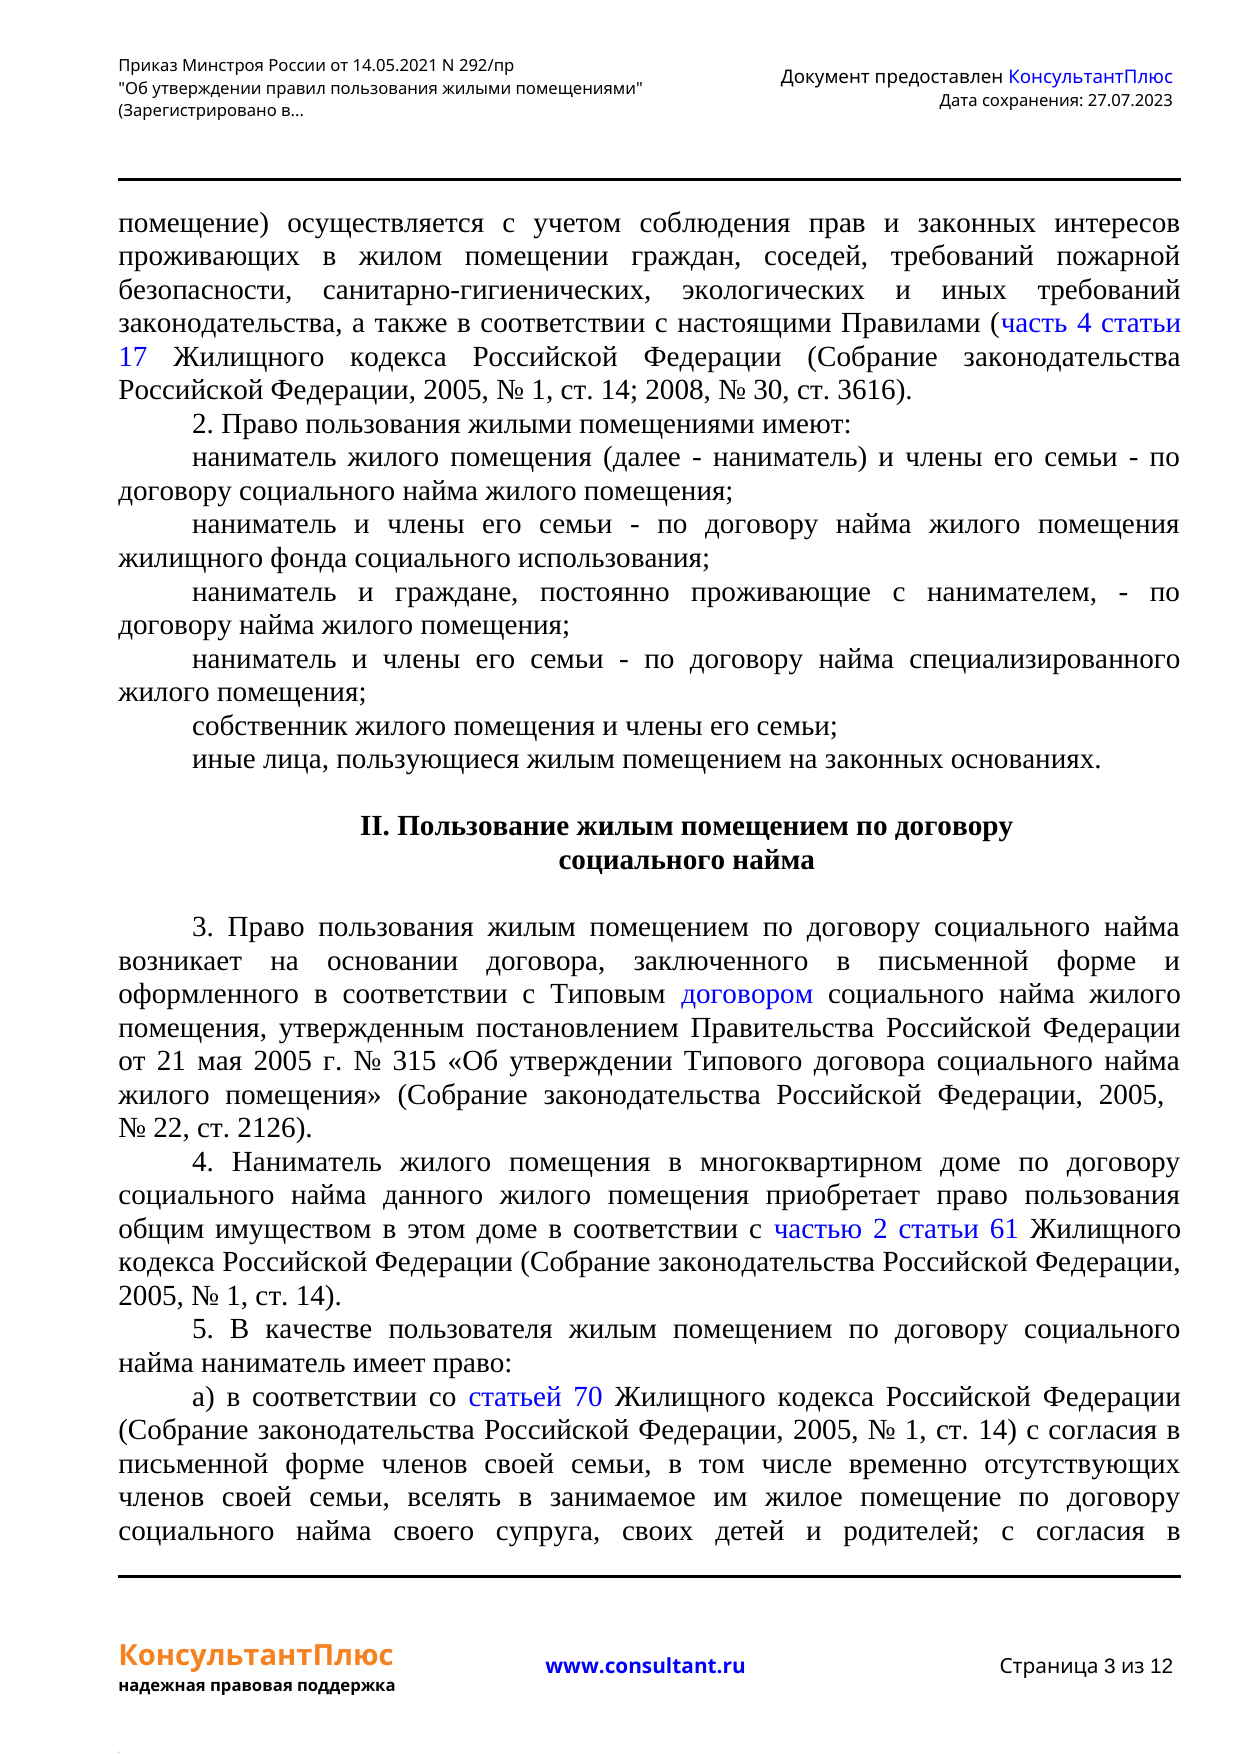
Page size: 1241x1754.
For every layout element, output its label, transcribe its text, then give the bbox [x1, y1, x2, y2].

text собственник жилого помещения и члены его семьи; [118, 708, 1181, 741]
text социального найма [118, 842, 1181, 876]
text наниматель и граждане, постоянно проживающие с нанимателем, - по договору найма жилого помещения; [118, 574, 1181, 641]
text 3. Право пользования жилым помещением по договору социального найма возникает на основании договора, заключенного в письменной форме и оформленного в соответствии с Типовым договором социального найма жилого помещения, утвержденным постановлением Правительства Российской Федерации от 21 мая 2005 г. № 315 «Об утверждении Типового договора социального найма жилого помещения» (Собрание законодательства Российской Федерации, 2005, № 22, ст. 2126). [118, 909, 1181, 1144]
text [118, 1379, 1181, 1546]
text иные лица, пользующиеся жилым помещением на законных основаниях. [118, 741, 1181, 775]
text наниматель жилого помещения (далее - наниматель) и члены его семьи - по договору социального найма жилого помещения; [118, 439, 1181, 507]
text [118, 205, 1181, 406]
text II. Пользование жилым помещением по договору [118, 808, 1181, 842]
text 4. Наниматель жилого помещения в многоквартирном доме по договору социального найма данного жилого помещения приобретает право пользования общим имуществом в этом доме в соответствии с частью 2 статьи 61 Жилищного кодекса Российской Федерации (Собрание законодательства Российской Федерации, 2005, № 1, ст. 14). [118, 1144, 1181, 1312]
text наниматель и члены его семьи - по договору найма жилого помещения жилищного фонда социального использования; [118, 507, 1181, 574]
text 5. В качестве пользователя жилым помещением по договору социального найма наниматель имеет право: [118, 1312, 1181, 1379]
text 2. Право пользования жилыми помещениями имеют: [118, 406, 1181, 439]
text наниматель и члены его семьи - по договору найма специализированного жилого помещения; [118, 641, 1181, 708]
